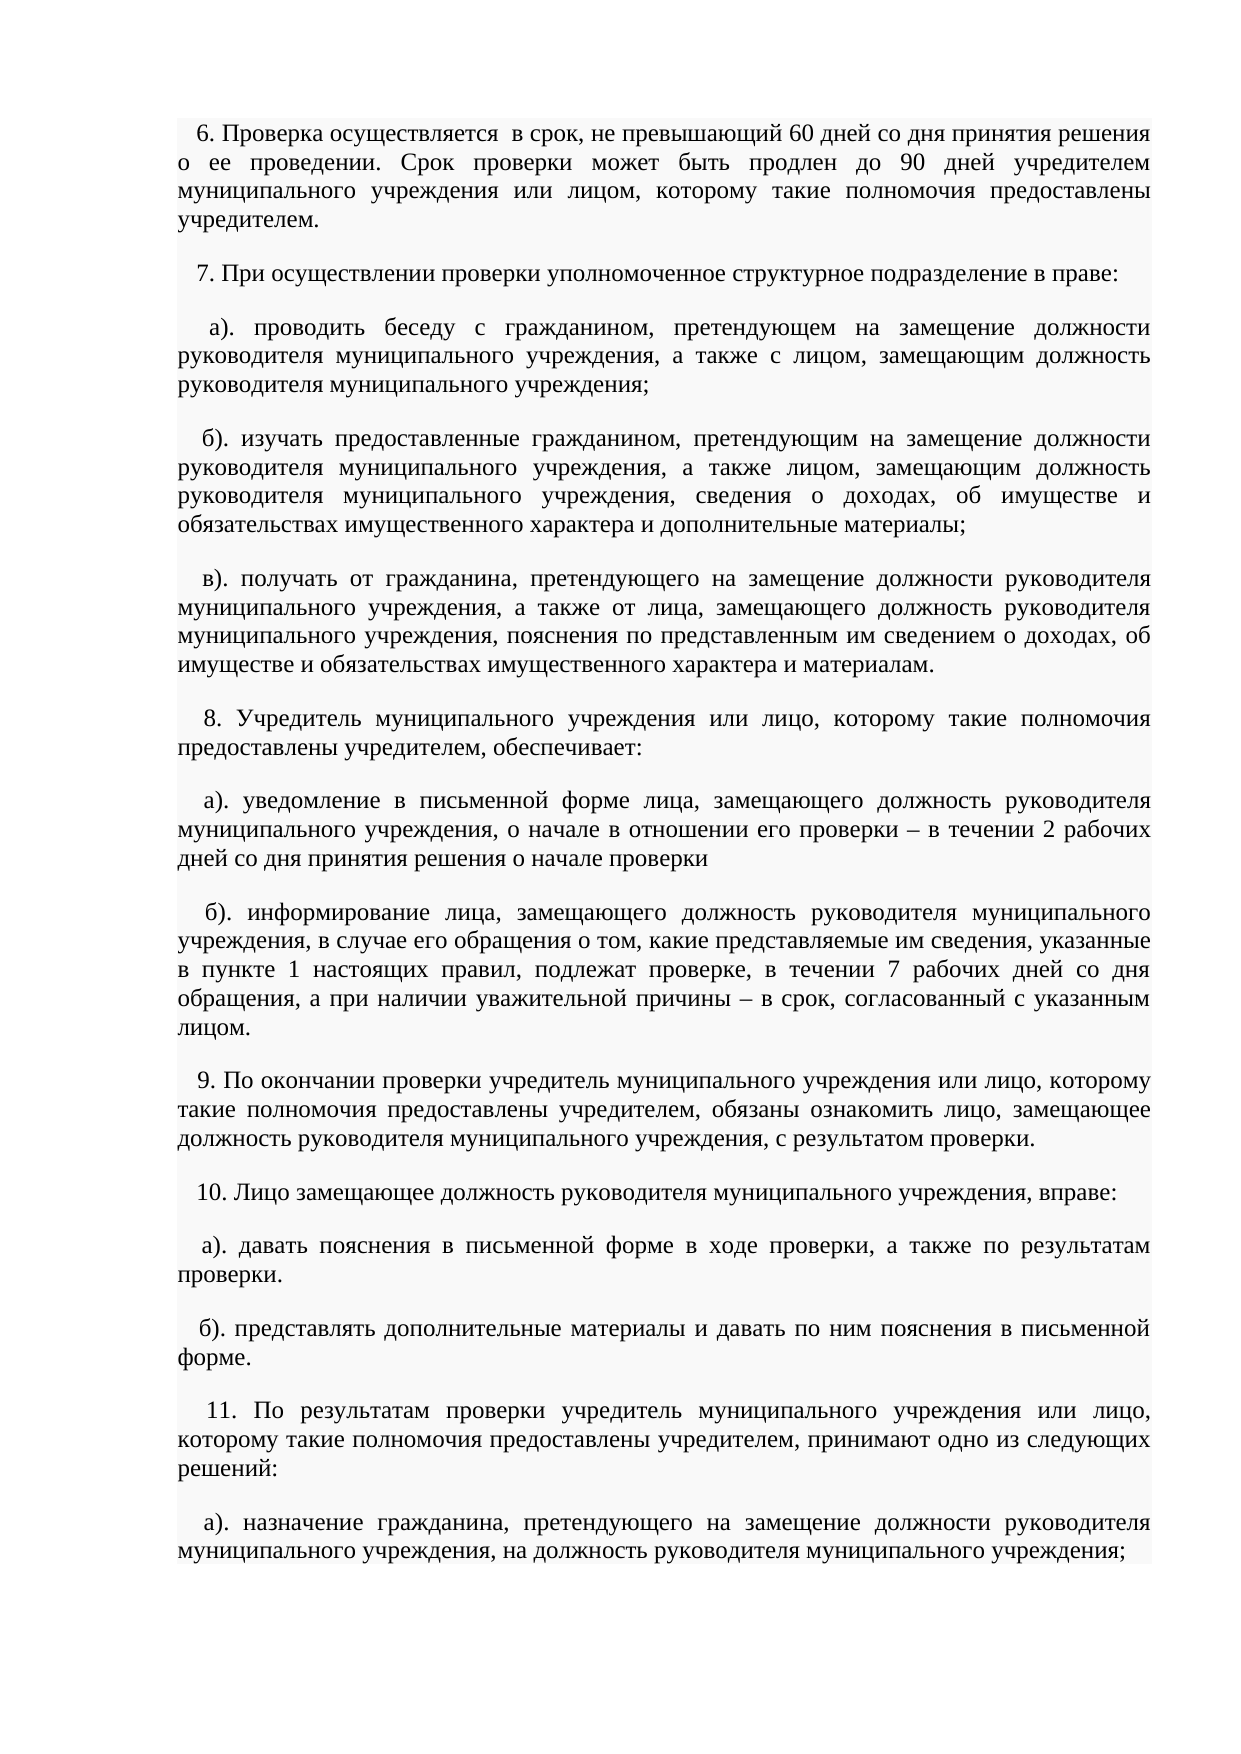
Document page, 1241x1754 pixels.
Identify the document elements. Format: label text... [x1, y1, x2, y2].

text а). назначение гражданина, претендующего на замещение должности руководителя муниципального учреждения, на должность руководителя муниципального учреждения; [177, 1507, 1152, 1564]
text а). проводить беседу с гражданином, претендующем на замещение должности руководителя муниципального учреждения, а также с лицом, замещающим должность руководителя муниципального учреждения; [177, 312, 1152, 398]
text б). информирование лица, замещающего должность руководителя муниципального учреждения, в случае его обращения о том, какие представляемые им сведения, указанные в пункте 1 настоящих правил, подлежат проверке, в течении 7 рабочих дней со дня обращения, а при наличии уважительной причины – в срок, согласованный с указанным лицом. [177, 897, 1152, 1041]
text 6. Проверка осуществляется в срок, не превышающий 60 дней со дня принятия решения о ее проведении. Срок проверки может быть продлен до 90 дней учредителем муниципального учреждения или лицом, которому такие полномочия предоставлены учредителем. [177, 118, 1152, 233]
text 9. По окончании проверки учредитель муниципального учреждения или лицо, которому такие полномочия предоставлены учредителем, обязаны ознакомить лицо, замещающее должность руководителя муниципального учреждения, с результатом проверки. [177, 1066, 1152, 1152]
text б). изучать предоставленные гражданином, претендующим на замещение должности руководителя муниципального учреждения, а также лицом, замещающим должность руководителя муниципального учреждения, сведения о доходах, об имуществе и обязательствах имущественного характера и дополнительные материалы; [177, 423, 1152, 538]
text в). получать от гражданина, претендующего на замещение должности руководителя муниципального учреждения, а также от лица, замещающего должность руководителя муниципального учреждения, пояснения по представленным им сведением о доходах, об имуществе и обязательствах имущественного характера и материалам. [177, 563, 1152, 678]
text 11. По результатам проверки учредитель муниципального учреждения или лицо, которому такие полномочия предоставлены учредителем, принимают одно из следующих решений: [177, 1396, 1152, 1482]
text б). представлять дополнительные материалы и давать по ним пояснения в письменной форме. [177, 1313, 1152, 1371]
text а). давать пояснения в письменной форме в ходе проверки, а также по результатам проверки. [177, 1231, 1152, 1288]
text 10. Лицо замещающее должность руководителя муниципального учреждения, вправе: [177, 1177, 1152, 1206]
text 7. При осуществлении проверки уполномоченное структурное подразделение в праве: [177, 258, 1152, 287]
text 8. Учредитель муниципального учреждения или лицо, которому такие полномочия предоставлены учредителем, обеспечивает: [177, 703, 1152, 761]
text а). уведомление в письменной форме лица, замещающего должность руководителя муниципального учреждения, о начале в отношении его проверки – в течении 2 рабочих дней со дня принятия решения о начале проверки [177, 786, 1152, 872]
